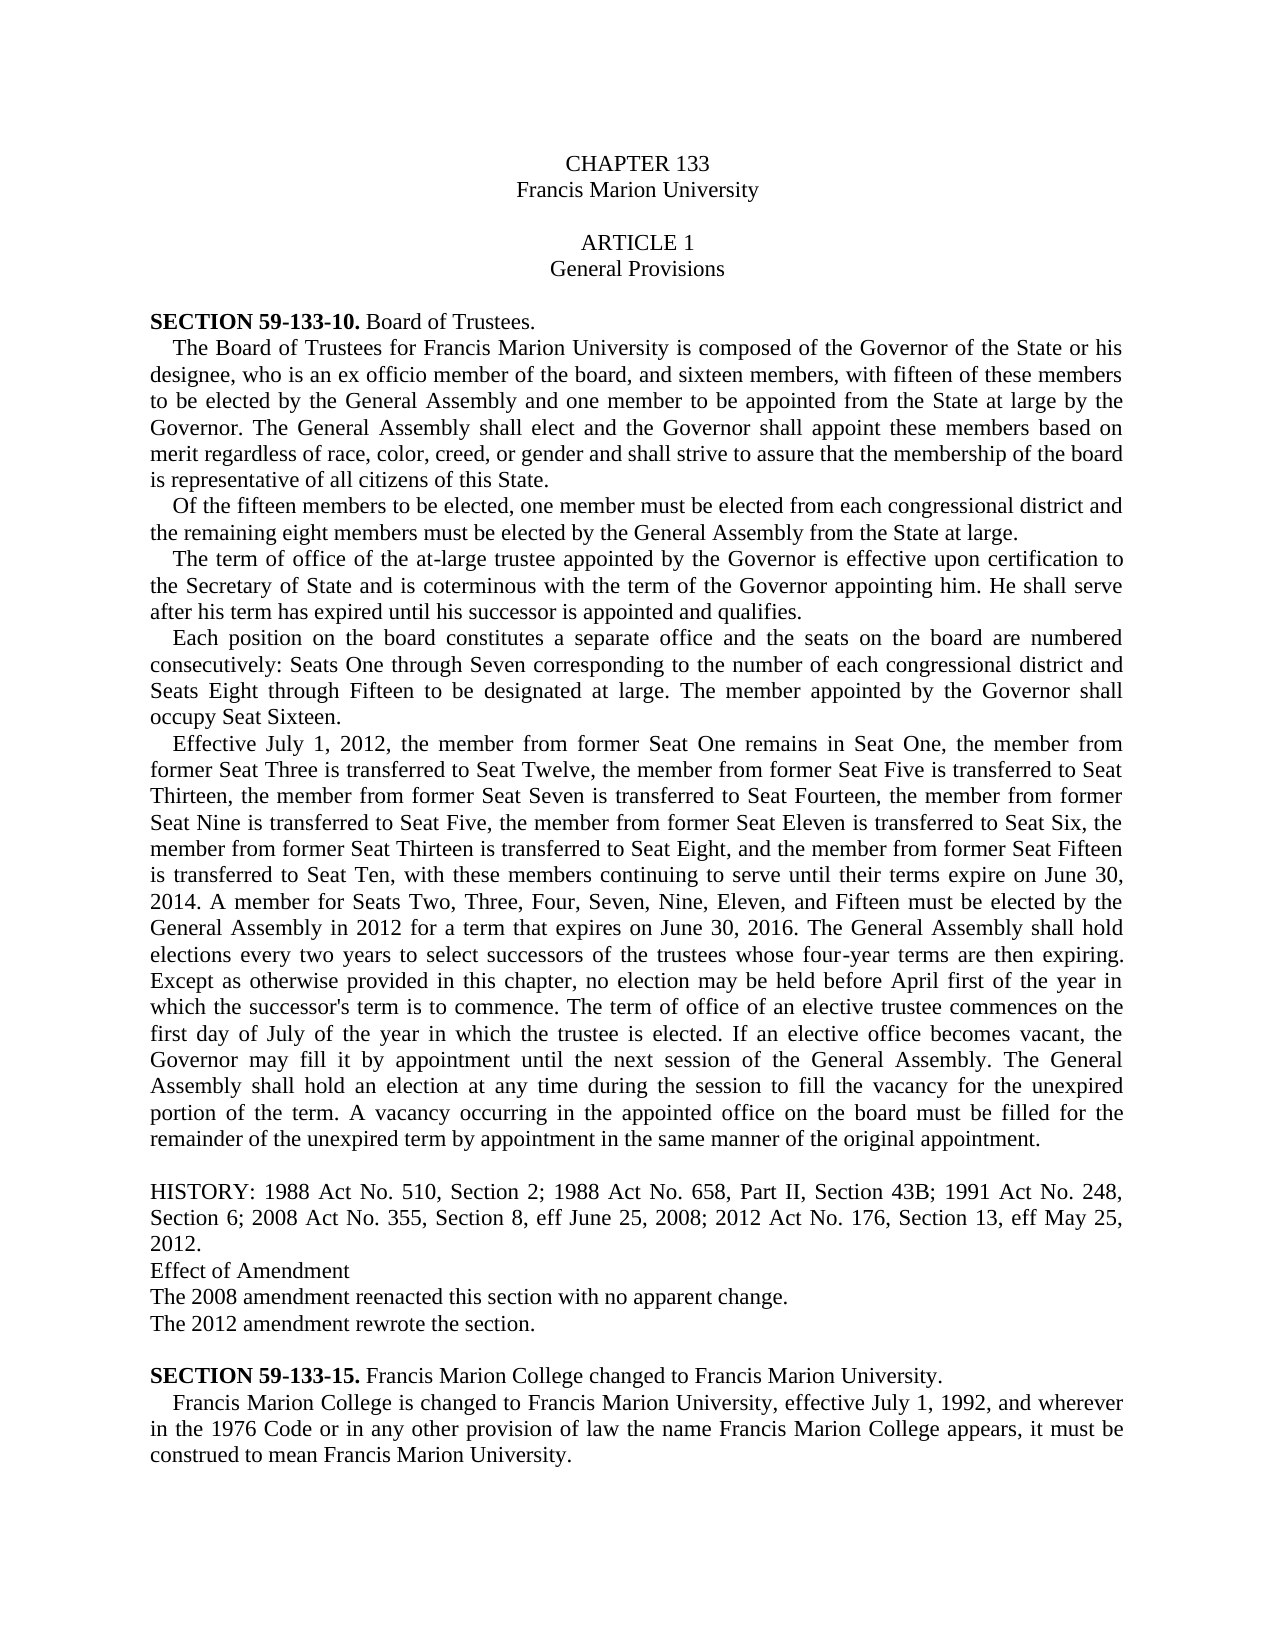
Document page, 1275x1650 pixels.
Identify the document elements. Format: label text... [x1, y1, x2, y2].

text The 2012 amendment rewrote the section. [150, 1309, 1125, 1336]
text SECTION 59-133-10. Board of Trustees. [150, 308, 1125, 334]
text Francis Marion University [150, 176, 1125, 203]
text CHAPTER 133 [150, 150, 1125, 176]
text General Provisions [150, 255, 1125, 282]
text HISTORY: 1988 Act No. 510, Section 2; 1988 Act No. 658, Part II, Section 43B; 1991 Act No. 248, Section 6; 2008 Act No. 355, Section 8, eff June 25, 2008; 2012 Act No. 176, Section 13, eff May 25, 2012. [150, 1178, 1125, 1257]
text Francis Marion College is changed to Francis Marion University, effective July 1, 1992, and wherever in the 1976 Code or in any other provision of law the name Francis Marion College appears, it must be construed to mean Francis Marion University. [150, 1389, 1125, 1468]
text The Board of Trustees for Francis Marion University is composed of the Governor of the State or his designee, who is an ex officio member of the board, and sixteen members, with fifteen of these members to be elected by the General Assembly and one member to be appointed from the State at large by the Governor. The General Assembly shall elect and the Governor shall appoint these members based on merit regardless of race, color, creed, or gender and shall strive to assure that the membership of the board is representative of all citizens of this State. [150, 334, 1125, 493]
text Of the fifteen members to be elected, one member must be elected from each congressional district and the remaining eight members must be elected by the General Assembly from the State at large. [150, 493, 1125, 545]
text The 2008 amendment reenacted this section with no apparent change. [150, 1283, 1125, 1309]
text Each position on the board constitutes a separate office and the seats on the board are numbered consecutively: Seats One through Seven corresponding to the number of each congressional district and Seats Eight through Fifteen to be designated at large. The member appointed by the Governor shall occupy Seat Sixteen. [150, 624, 1125, 730]
text SECTION 59-133-15. Francis Marion College changed to Francis Marion University. [150, 1362, 1125, 1389]
text ARTICLE 1 [150, 229, 1125, 255]
text The term of office of the at-large trustee appointed by the Governor is effective upon certification to the Secretary of State and is coterminous with the term of the Governor appointing him. He shall serve after his term has expired until his successor is appointed and qualifies. [150, 545, 1125, 624]
text Effect of Amendment [150, 1257, 1125, 1283]
text Effective July 1, 2012, the member from former Seat One remains in Seat One, the member from former Seat Three is transferred to Seat Twelve, the member from former Seat Five is transferred to Seat Thirteen, the member from former Seat Seven is transferred to Seat Fourteen, the member from former Seat Nine is transferred to Seat Five, the member from former Seat Eleven is transferred to Seat Six, the member from former Seat Thirteen is transferred to Seat Eight, and the member from former Seat Fifteen is transferred to Seat Ten, with these members continuing to serve until their terms expire on June 30, 2014. A member for Seats Two, Three, Four, Seven, Nine, Eleven, and Fifteen must be elected by the General Assembly in 2012 for a term that expires on June 30, 2016. The General Assembly shall hold elections every two years to select successors of the trustees whose four-year terms are then expiring. Except as otherwise provided in this chapter, no election may be held before April first of the year in which the successor's term is to commence. The term of office of an elective trustee commences on the first day of July of the year in which the trustee is elected. If an elective office becomes vacant, the Governor may fill it by appointment until the next session of the General Assembly. The General Assembly shall hold an election at any time during the session to fill the vacancy for the unexpired portion of the term. A vacancy occurring in the appointed office on the board must be filled for the remainder of the unexpired term by appointment in the same manner of the original appointment. [150, 730, 1125, 1151]
